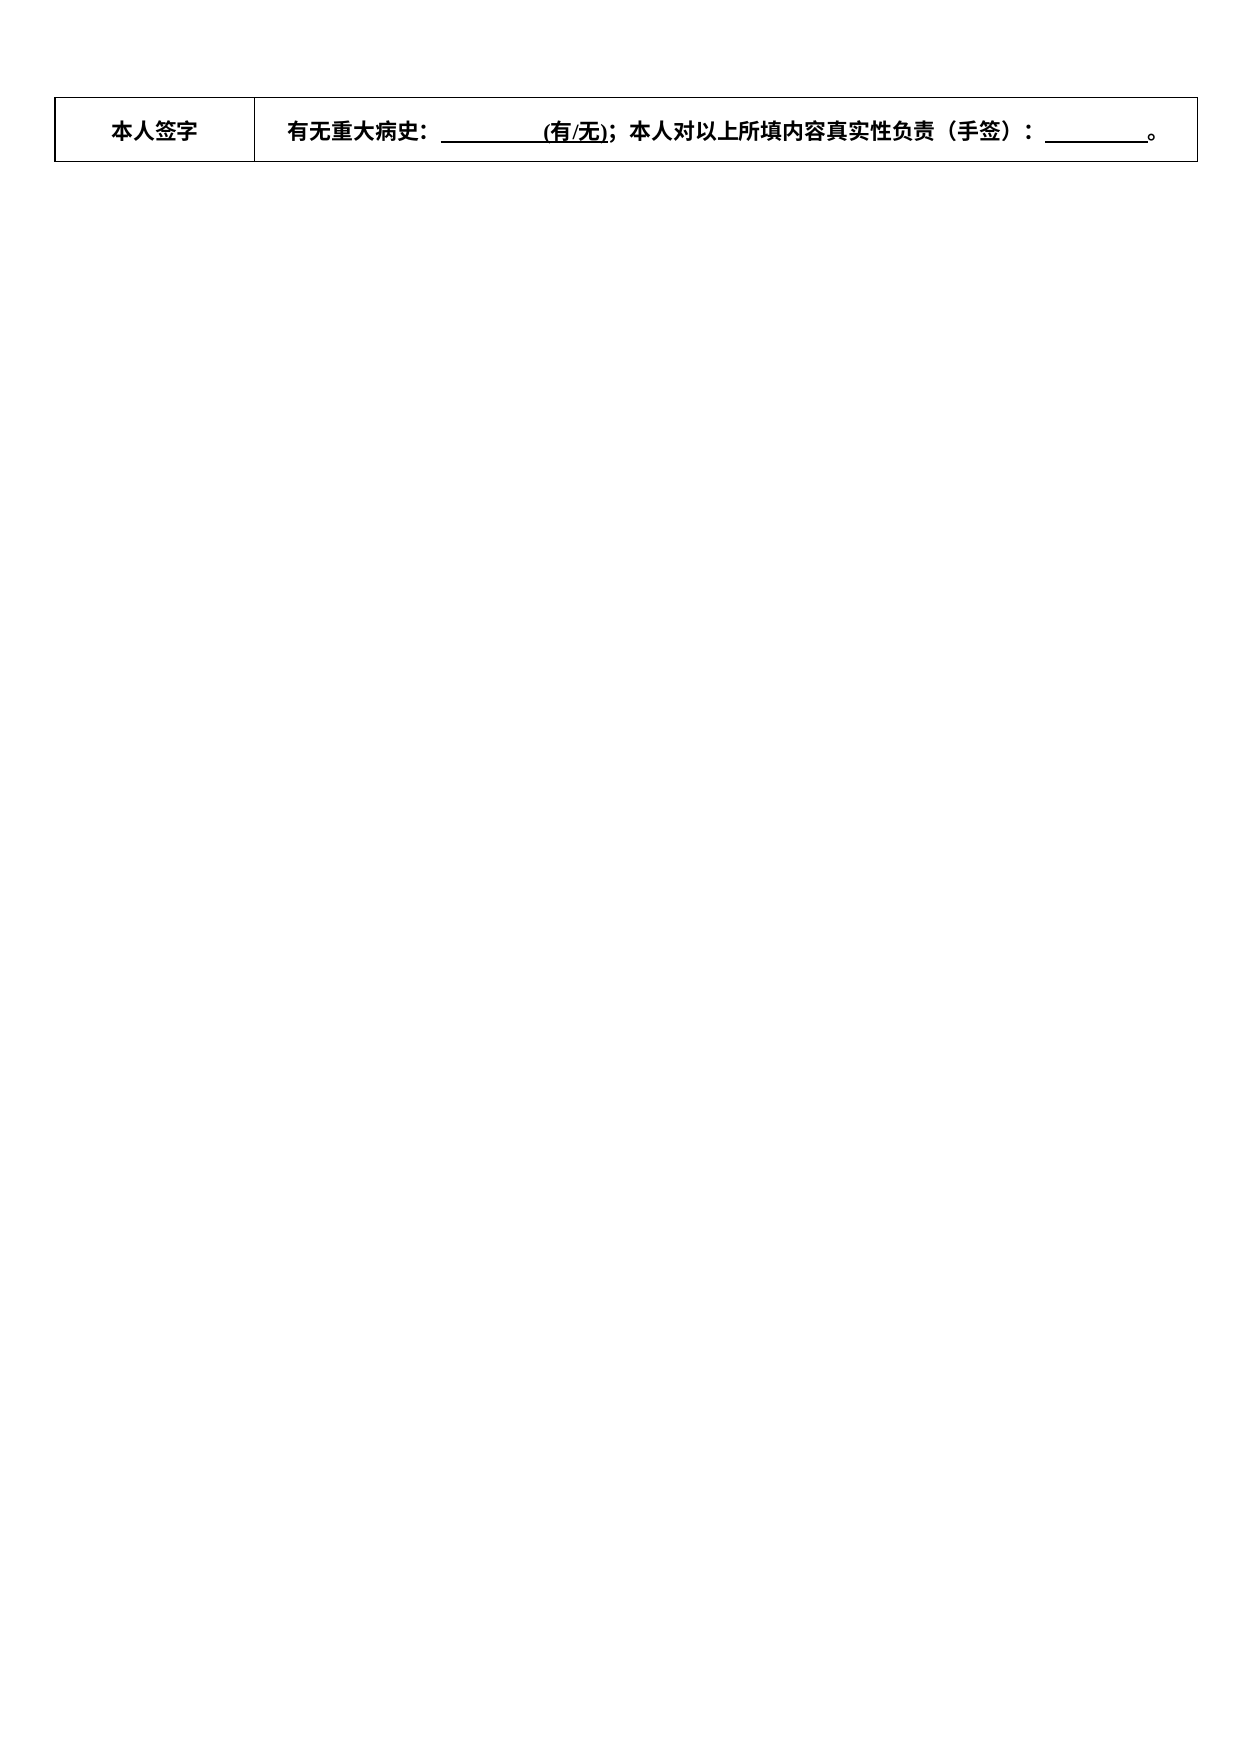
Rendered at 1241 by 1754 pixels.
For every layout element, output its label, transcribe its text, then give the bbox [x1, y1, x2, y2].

table_cell 本人签字 [56, 98, 254, 161]
table_cell 有无重大病史： (有/无)；本人对以上所填内容真实性负责（手签）： 。 [255, 98, 1197, 161]
